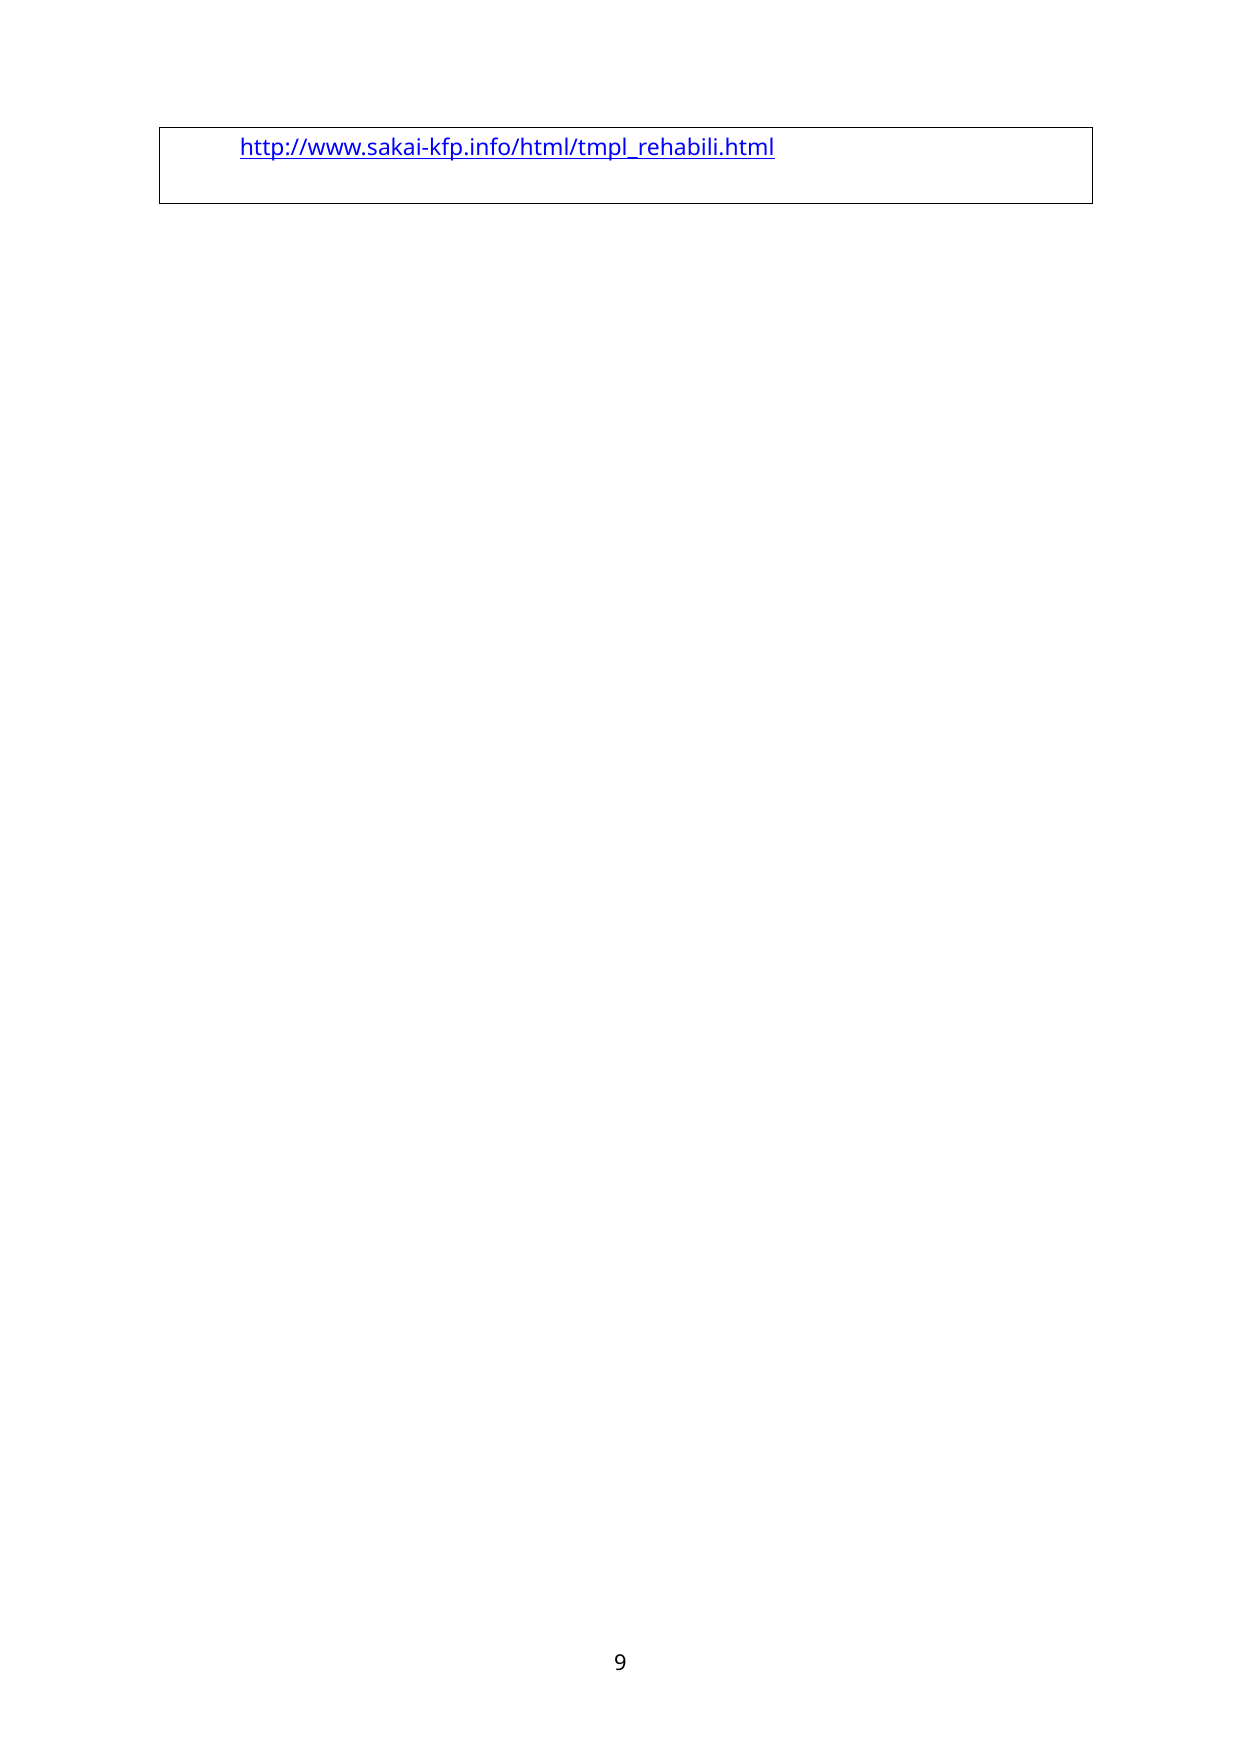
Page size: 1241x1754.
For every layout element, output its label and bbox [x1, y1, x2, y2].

table_cell [160, 128, 1092, 203]
